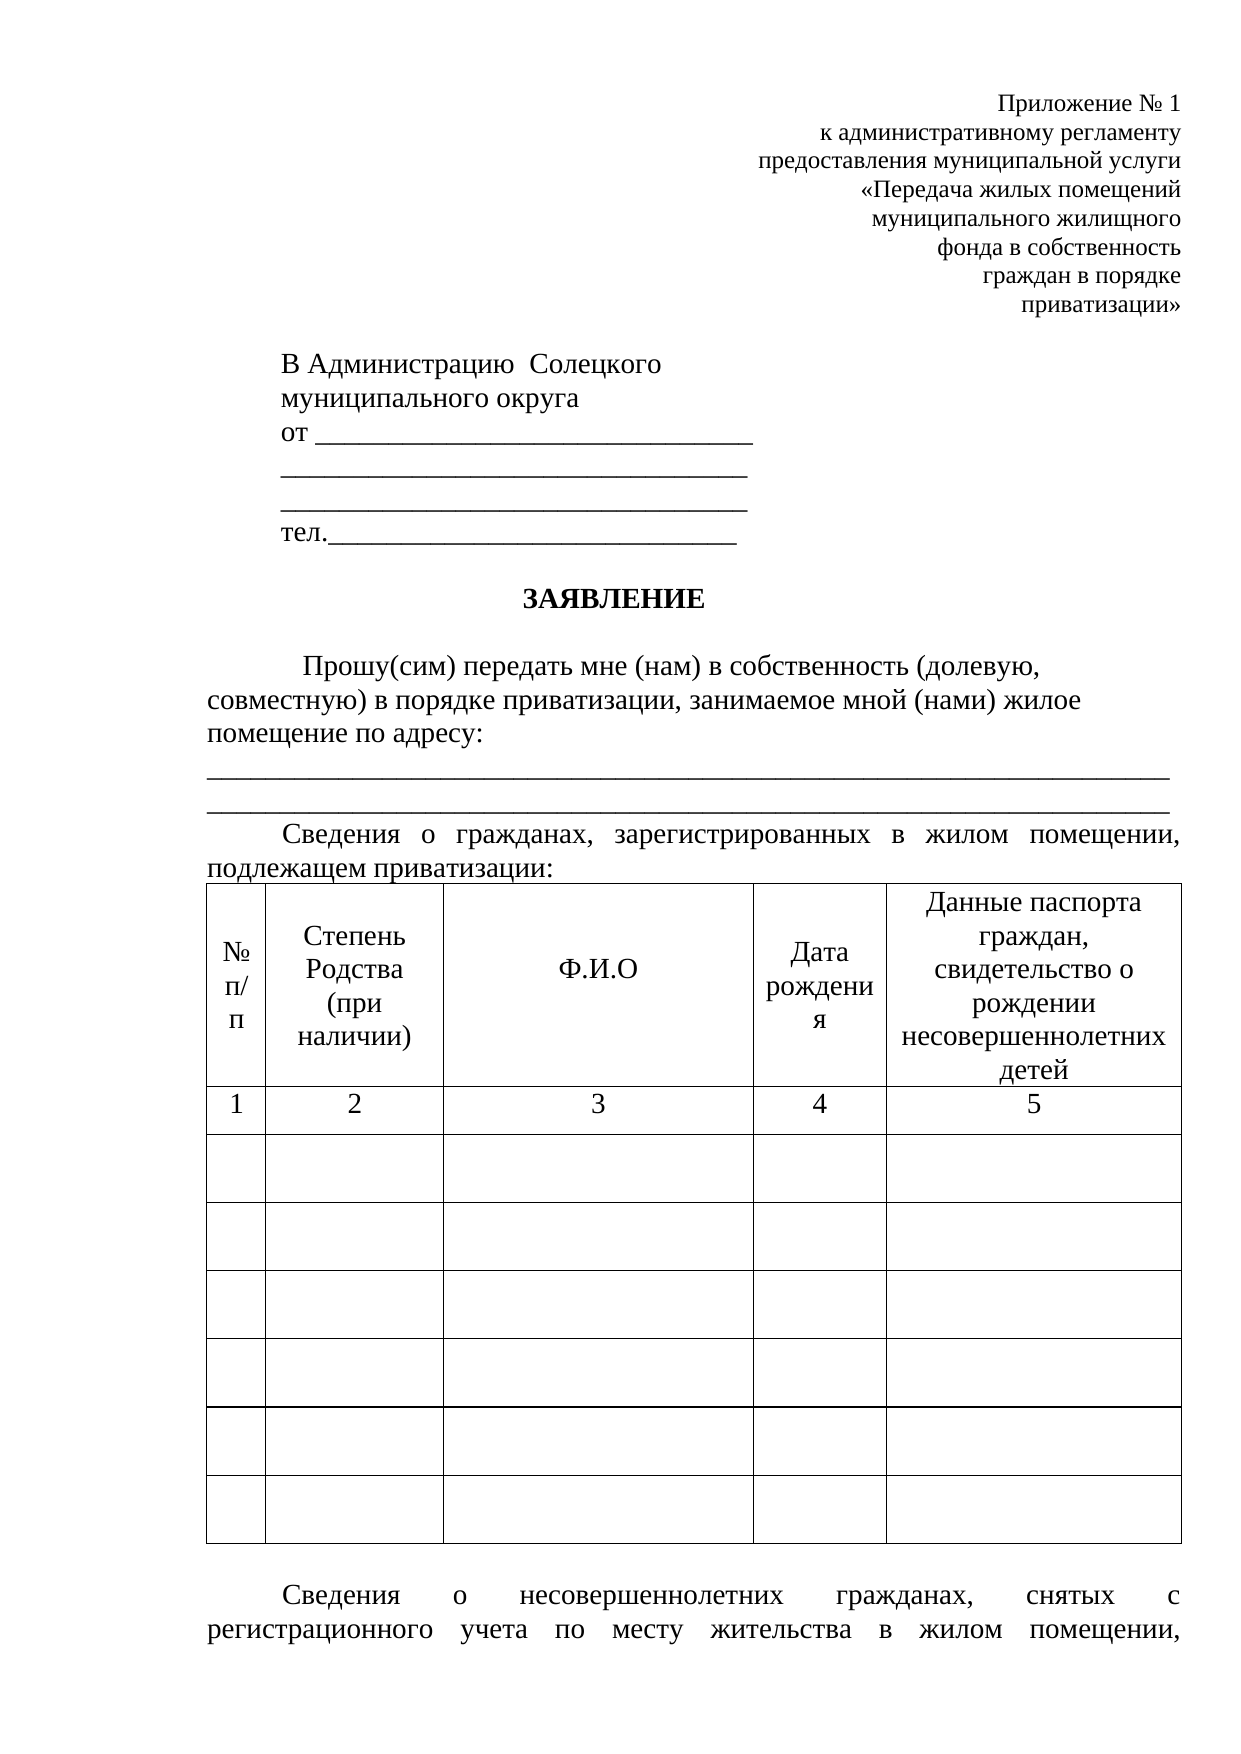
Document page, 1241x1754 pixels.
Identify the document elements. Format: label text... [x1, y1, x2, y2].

text Прошу(сим) передать мне (нам) в собственность (долевую, совместную) в порядке приватизации, занимаемое мной (нами) жилое помещение по адресу: __________________________________________________________________ [207, 648, 1181, 783]
table_header Ф.И.О [444, 884, 753, 1086]
table_cell [754, 1271, 886, 1338]
table_cell [887, 1408, 1181, 1474]
table_cell [754, 1135, 886, 1202]
table_header № п/п [207, 884, 265, 1086]
text «Передача жилых помещений [207, 174, 1181, 203]
text муниципального жилищного [207, 203, 1181, 232]
table_cell [887, 1339, 1181, 1406]
table_cell [887, 1203, 1181, 1270]
text от ______________________________ [207, 414, 1181, 447]
table_cell [207, 1271, 265, 1338]
text ________________________________ [207, 447, 1181, 481]
table_header Данные паспорта граждан, свидетельство о рождении несовершеннолетних детей [887, 884, 1181, 1086]
text приватизации» [207, 289, 1181, 318]
text к административному регламенту [207, 117, 1181, 145]
table_cell 4 [754, 1087, 886, 1134]
table_cell [266, 1476, 443, 1543]
table_cell [887, 1271, 1181, 1338]
text Приложение № 1 [207, 88, 1181, 117]
text тел.____________________________ [207, 514, 1181, 548]
table_cell [887, 1476, 1181, 1543]
text В Администрацию Солецкого [207, 347, 1181, 380]
table_header Степень Родства (при наличии) [266, 884, 443, 1086]
table_cell [754, 1476, 886, 1543]
table_cell 5 [887, 1087, 1181, 1134]
table_cell [444, 1135, 753, 1202]
table_cell [754, 1339, 886, 1406]
text муниципального округа [207, 380, 1181, 414]
table_cell [207, 1339, 265, 1406]
table_cell 3 [444, 1087, 753, 1134]
table_cell [444, 1476, 753, 1543]
text Сведения о гражданах, зарегистрированных в жилом помещении, подлежащем приватизации: [207, 816, 1181, 883]
text ЗАЯВЛЕНИЕ [207, 581, 1181, 615]
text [207, 1577, 1181, 1644]
table_cell [266, 1271, 443, 1338]
table_cell [207, 1408, 265, 1474]
table_cell [444, 1203, 753, 1270]
text __________________________________________________________________ [207, 783, 1181, 816]
table_cell [444, 1408, 753, 1474]
table_cell 2 [266, 1087, 443, 1134]
table_cell [266, 1408, 443, 1474]
table_cell [207, 1135, 265, 1202]
table_cell [754, 1408, 886, 1474]
table_cell [266, 1339, 443, 1406]
text предоставления муниципальной услуги [207, 145, 1181, 174]
text граждан в порядке [207, 260, 1181, 289]
table_cell [444, 1339, 753, 1406]
text ________________________________ [207, 481, 1181, 514]
table_cell [266, 1203, 443, 1270]
table_cell [266, 1135, 443, 1202]
table_cell [444, 1271, 753, 1338]
table_cell [207, 1203, 265, 1270]
table_cell [207, 1476, 265, 1543]
table_cell [887, 1135, 1181, 1202]
text фонда в собственность [207, 232, 1181, 260]
table_cell [754, 1203, 886, 1270]
table_cell 1 [207, 1087, 265, 1134]
table_header Дата рождения [754, 884, 886, 1086]
